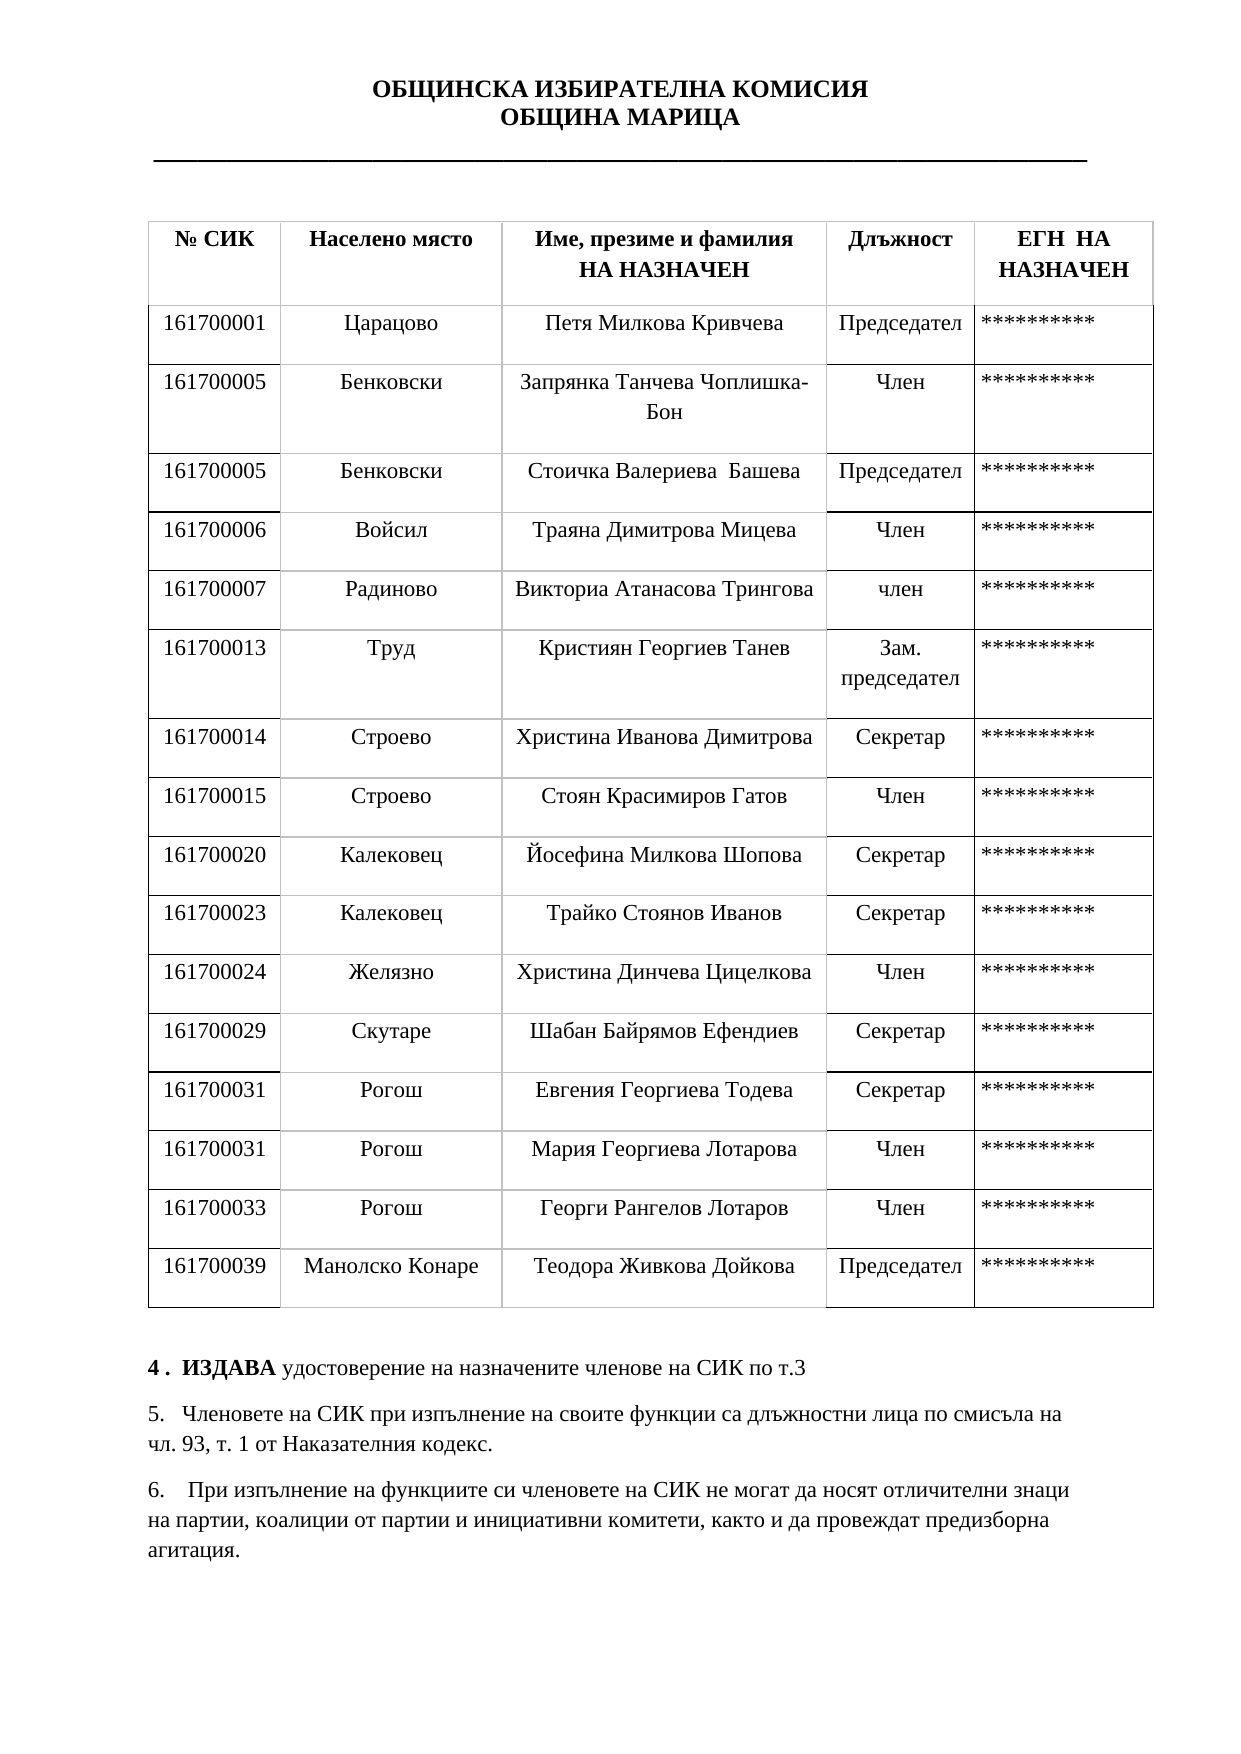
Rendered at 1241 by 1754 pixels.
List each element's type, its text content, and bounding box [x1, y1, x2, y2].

table_cell 161700024 [149, 955, 280, 1012]
table_cell ********** [975, 364, 1153, 453]
table_cell 161700029 [149, 1014, 280, 1071]
table_cell Трайко Стоянов Иванов [503, 896, 826, 954]
table_cell Секретар [827, 1014, 974, 1071]
table_header ЕГН НА НАЗНАЧЕН [975, 222, 1152, 305]
table_cell Бенковски [281, 454, 501, 511]
table_cell Мария Георгиева Лотарова [503, 1132, 826, 1189]
table_cell ********** [975, 718, 1153, 777]
table_cell ********** [975, 629, 1153, 718]
table_cell Манолско Конаре [281, 1250, 501, 1307]
table_cell 161700007 [149, 571, 280, 629]
text 4 . ИЗДАВА удостоверение на назначените членове на СИК по т.3 [148, 1354, 1093, 1381]
table_cell Траяна Димитрова Мицева [503, 513, 826, 570]
table_cell 161700039 [149, 1249, 280, 1307]
table_cell Теодора Живкова Дойкова [503, 1250, 826, 1307]
table_cell 161700006 [149, 513, 280, 570]
table_header Длъжност [827, 222, 974, 305]
table_cell Калековец [281, 838, 501, 895]
table_cell Секретар [827, 1073, 974, 1130]
table_cell 161700031 [149, 1073, 280, 1130]
table_cell Стоян Красимиров Гатов [503, 779, 826, 836]
table_cell Зам. председател [827, 630, 974, 718]
table_cell Председател [827, 306, 974, 363]
table_cell Член [827, 365, 974, 453]
table_cell 161700015 [149, 778, 280, 836]
table_cell Шабан Байрямов Ефендиев [503, 1014, 826, 1071]
table_cell Царацово [281, 306, 501, 363]
table_cell Йосефина Милкова Шопова [503, 838, 826, 895]
table_cell ********** [975, 1013, 1153, 1071]
table_cell ********** [975, 453, 1153, 511]
table_cell 161700023 [149, 896, 280, 954]
table_cell ********** [975, 895, 1153, 954]
text 6. При изпълнение на функциите си членовете на СИК не могат да носят отличителни знаци на партии, коалиции от партии и инициативни комитети, както и да провеждат предизборна агитация. [148, 1476, 1093, 1563]
table_cell 161700005 [149, 365, 280, 453]
table_cell Викториа Атанасова Трингова [503, 572, 826, 629]
table_cell Христина Динчева Цицелкова [503, 955, 826, 1012]
table_cell Председател [827, 1249, 974, 1307]
table_cell ********** [975, 1189, 1153, 1248]
table_cell Член [827, 778, 974, 836]
table_cell Секретар [827, 837, 974, 895]
table_cell член [827, 571, 974, 629]
table_cell Труд [281, 631, 501, 718]
table_cell Евгения Георгиева Тодева [503, 1073, 826, 1130]
table_cell Христина Иванова Димитрова [503, 720, 826, 777]
table_cell Бенковски [281, 365, 501, 453]
table_cell 161700033 [149, 1190, 280, 1248]
table_cell Скутаре [281, 1014, 501, 1071]
table_cell Член [827, 1190, 974, 1248]
table_cell Георги Рангелов Лотаров [503, 1191, 826, 1248]
table_cell Рогош [281, 1191, 501, 1248]
table_cell Желязно [281, 955, 501, 1012]
table_cell Радиново [281, 572, 501, 629]
table_cell Петя Милкова Кривчева [503, 306, 826, 363]
table_cell 161700014 [149, 719, 280, 777]
table_cell Калековец [281, 896, 501, 954]
table_cell Строево [281, 779, 501, 836]
table_cell Рогош [281, 1132, 501, 1189]
table_cell Запрянка Танчева Чоплишка-Бон [503, 365, 826, 453]
text 5. Членовете на СИК при изпълнение на своите функции са длъжностни лица по смисъла на чл. 93, т. 1 от Наказателния кодекс. [148, 1400, 1093, 1457]
table_cell ********** [975, 836, 1153, 895]
table_cell Секретар [827, 896, 974, 954]
table_cell ********** [975, 1130, 1153, 1189]
table_cell ********** [975, 954, 1153, 1012]
table_cell Председател [827, 454, 974, 511]
table_cell Член [827, 513, 974, 570]
table_cell ********** [975, 570, 1153, 629]
table_cell ********** [975, 306, 1153, 363]
table_cell Член [827, 955, 974, 1012]
table_header Име, презиме и фамилия НА НАЗНАЧЕН [503, 222, 826, 305]
table_cell 161700020 [149, 837, 280, 895]
table_header № СИК [149, 222, 280, 305]
table_cell Секретар [827, 719, 974, 777]
table_cell Строево [281, 720, 501, 777]
table_cell Стоичка Валериева Башева [503, 454, 826, 511]
table_cell 161700001 [149, 306, 280, 363]
table_cell 161700013 [149, 630, 280, 718]
table_cell Войсил [281, 513, 501, 570]
table_cell 161700005 [149, 454, 280, 511]
table_cell ********** [975, 1248, 1153, 1307]
table_header Населено място [281, 222, 502, 305]
table_cell ********** [975, 1071, 1153, 1130]
table_cell ********** [975, 777, 1153, 836]
table_cell 161700031 [149, 1131, 280, 1189]
table_cell Кристиян Георгиев Танев [503, 631, 826, 718]
table_cell ********** [975, 511, 1153, 570]
table_cell Член [827, 1131, 974, 1189]
table_cell Рогош [281, 1073, 501, 1130]
